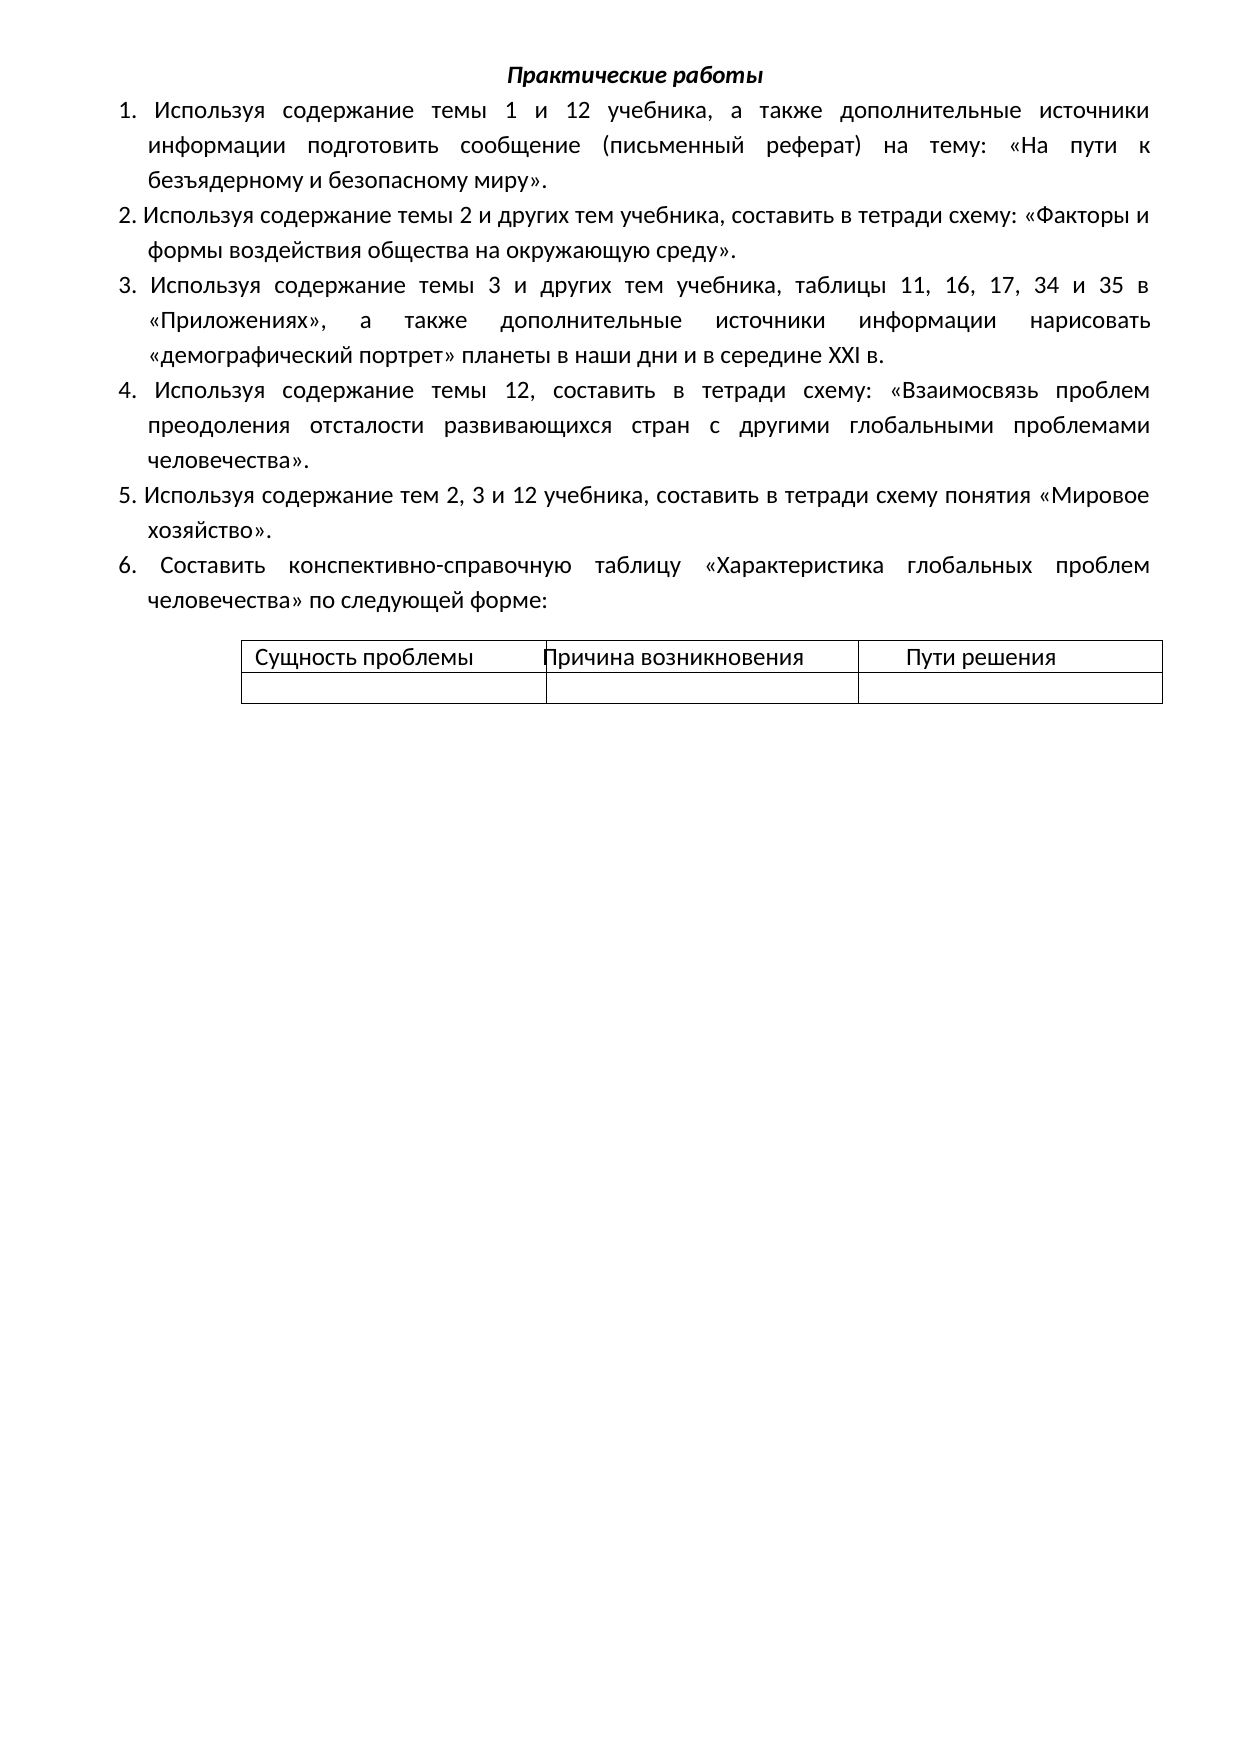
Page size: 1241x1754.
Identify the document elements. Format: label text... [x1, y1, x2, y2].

list 4. Используя содержание темы 12, составить в тетради схему: «Взаимосвязь проблем преодоления отсталости развивающихся стран с другими глобальными проблемами человечества». [118, 374, 1152, 475]
list 6. Составить конспективно-справочную таблицу «Характеристика глобальных проблем человечества» по следующей форме: [118, 549, 1152, 615]
list Практические работы [118, 59, 1152, 90]
list 1. Используя содержание темы 1 и 12 учебника, а также дополнительные источники информации подготовить сообщение (письменный реферат) на тему: «На пути к безъядерному и безопасному миру». [118, 94, 1152, 195]
table_header Причина возникновения [547, 641, 858, 672]
table_cell [242, 673, 546, 703]
table_header Пути решения [859, 641, 1162, 672]
table_header Сущность проблемы [242, 641, 546, 672]
table_cell [859, 673, 1162, 703]
table_cell [547, 673, 858, 703]
list 2. Используя содержание темы 2 и других тем учебника, составить в тетради схему: «Факторы и формы воздействия общества на окружающую среду». [118, 199, 1152, 265]
list 5. Используя содержание тем 2, 3 и 12 учебника, составить в тетради схему понятия «Мировое хозяйство». [118, 479, 1152, 545]
list 3. Используя содержание темы 3 и других тем учебника, таблицы 11, 16, 17, 34 и 35 в «Приложениях», а также дополнительные источники информации нарисовать «демографический портрет» планеты в наши дни и в середине XXI в. [118, 269, 1152, 370]
